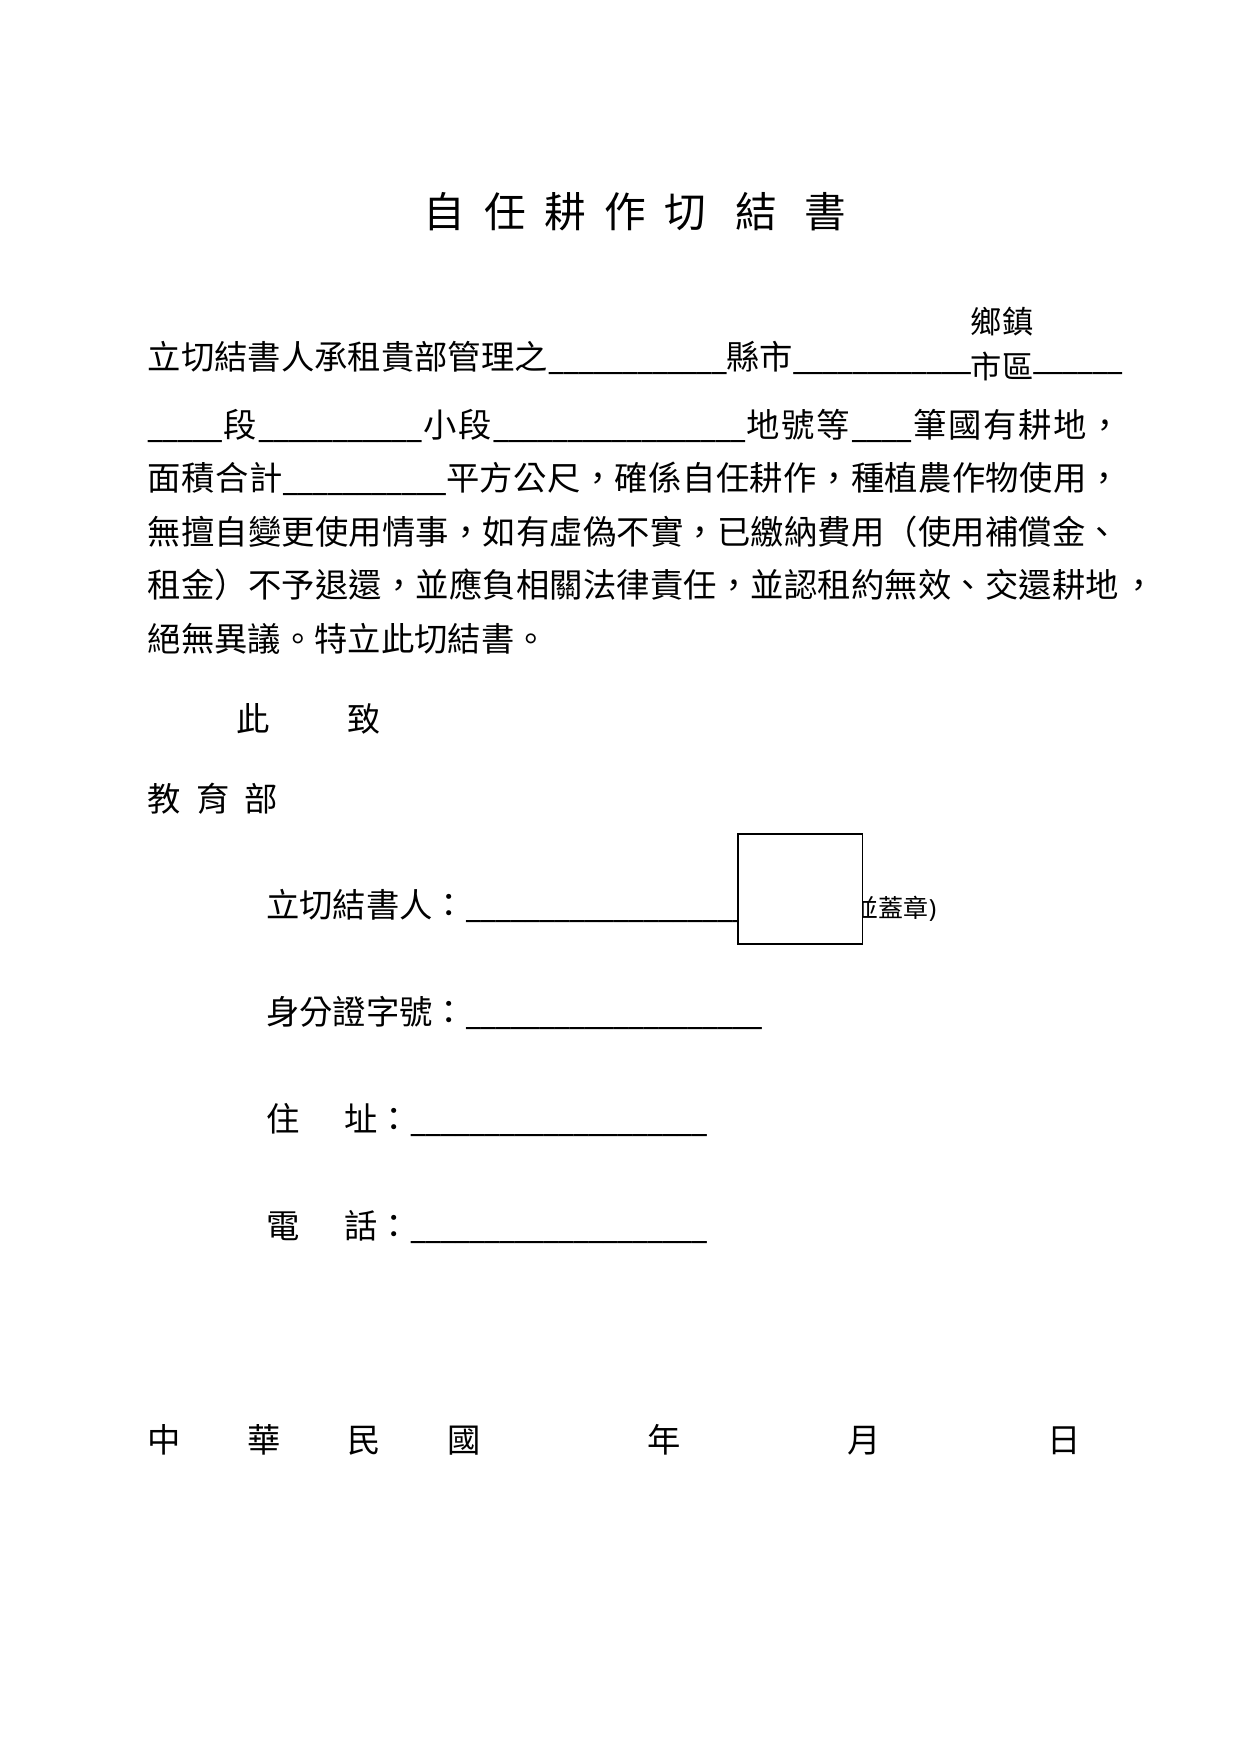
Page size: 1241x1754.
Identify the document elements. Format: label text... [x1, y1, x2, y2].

text 身分證字號：____________________ [148, 984, 1122, 1037]
text 教 育 部 [148, 770, 1122, 823]
text 電 話：____________________ [148, 1197, 1122, 1251]
text 中 華 民 國 年 月 日 [148, 1411, 1122, 1464]
text 立切結書人：____________________ (簽名並蓋章) [148, 877, 737, 930]
text 此 致 [148, 690, 1122, 743]
text 自 任 耕 作 切 結 書 [148, 156, 1122, 262]
text 住 址：____________________ [148, 1091, 1122, 1144]
text 立切結書人承租貴部管理之____________縣市____________鄉鎮市區___________段___________小段_________________地號等____筆國有耕地，面積合計___________平方公尺，確係自任耕作，種植農作物使用，無擅自變更使用情事，如有虛偽不實，已繳納費用（使用補償金、租金）不予退還，並應負相關法律責任，並認租約無效、交還耕地，絕無異議。特立此切結書。 [148, 289, 1122, 663]
text 立切結書人：____________________ (簽名並蓋章) [863, 877, 1122, 930]
